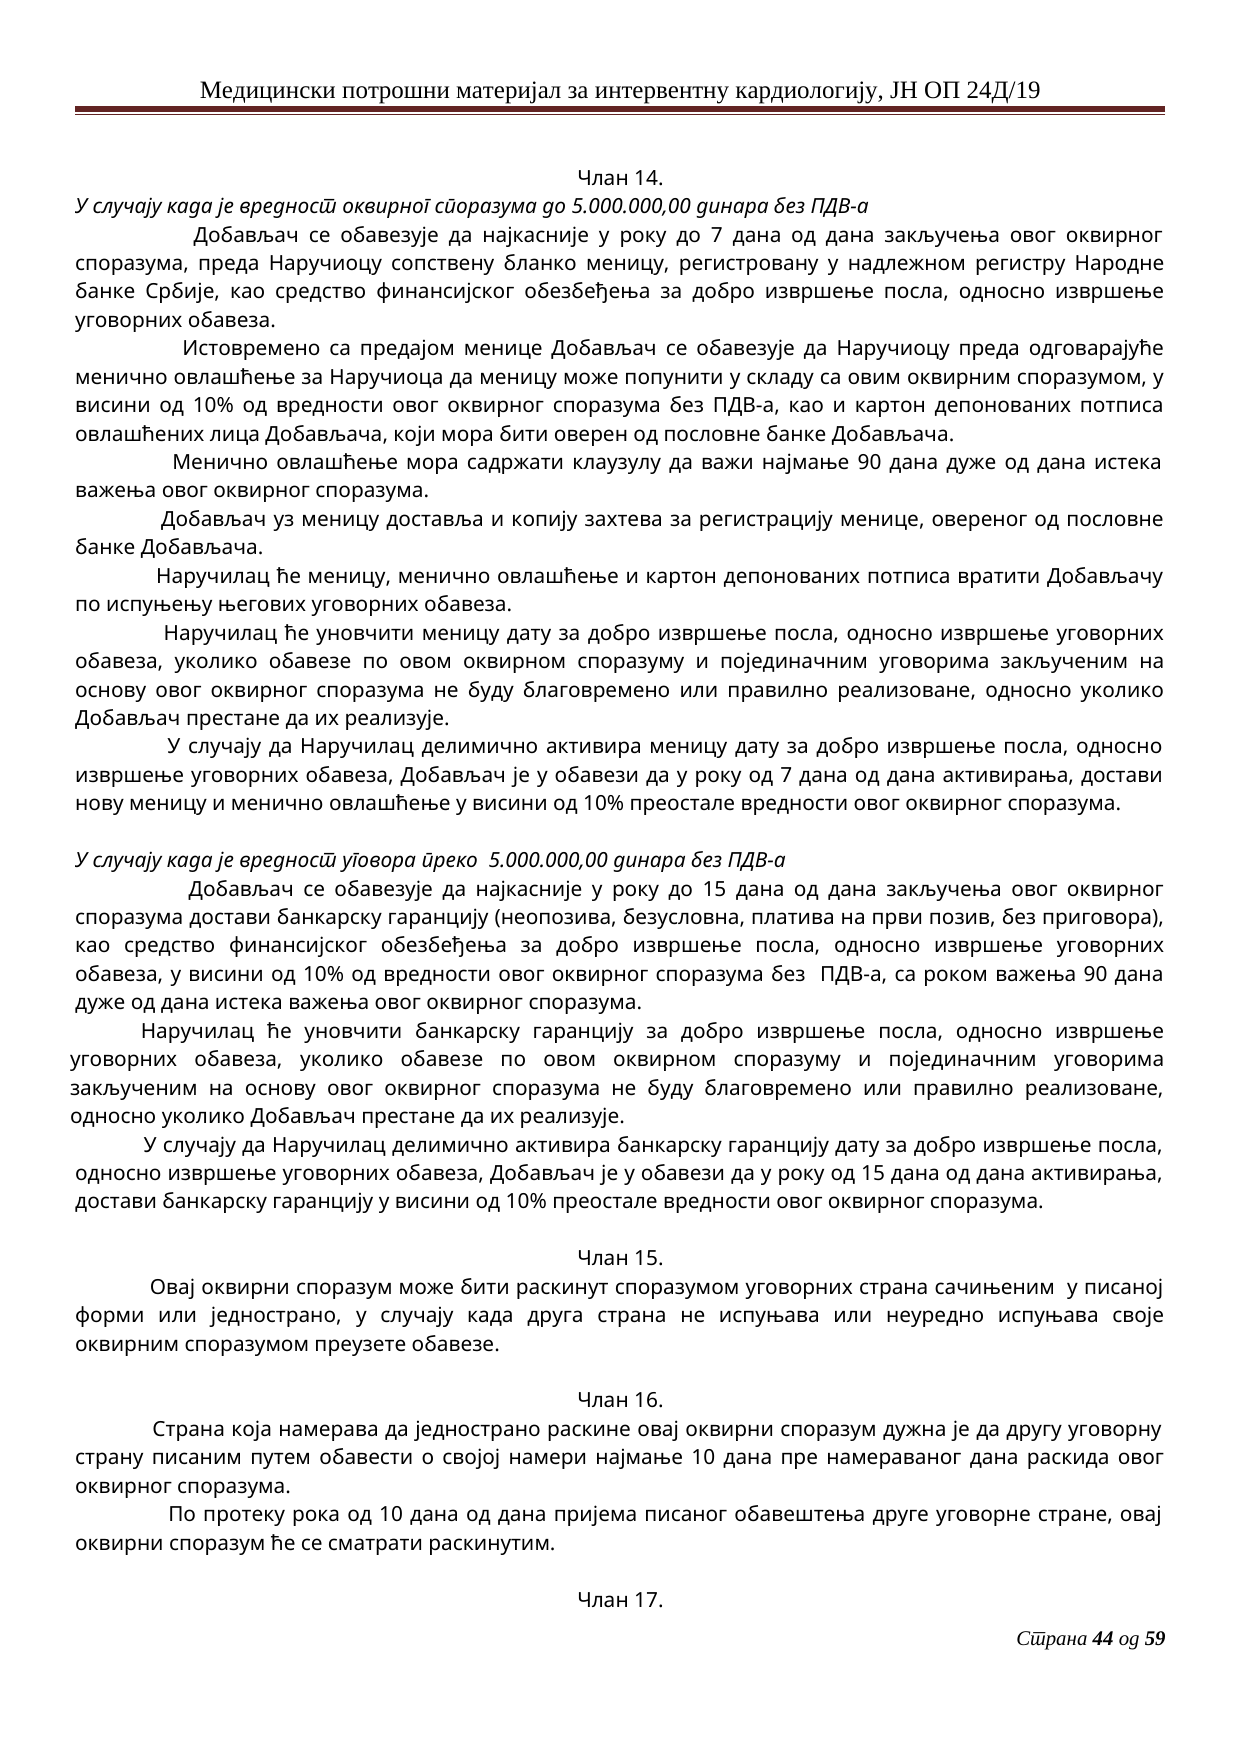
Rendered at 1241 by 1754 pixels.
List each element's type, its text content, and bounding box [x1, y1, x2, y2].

text По протеку рока од 10 дана од дана пријема писаног обавештења друге уговорне стране, овај оквирни споразум ће се сматрати раскинутим. [75, 1499, 1165, 1556]
text У случају када је вредност оквирног споразума до 5.000.000,00 динара без ПДВ-а [75, 191, 1165, 220]
text Члан 17. [75, 1585, 1165, 1613]
text Члан 14. [75, 163, 1165, 191]
text Члан 15. [75, 1243, 1165, 1272]
text Добављач уз меницу доставља и копију захтева за регистрацију менице, овереног од пословне банке Добављача. [75, 504, 1165, 561]
text Добављач се обавезује да најкасније у року до 7 дана од дана закључења овог оквирног споразума, преда Наручиоцу сопствену бланко меницу, регистровану у надлежном регистру Народне банке Србије, као средство финансијског обезбеђења за добро извршење посла, односно извршење уговорних обавеза. [75, 220, 1165, 333]
text Наручилац ће меницу, менично овлашћење и картон депонованих потписа вратити Добављачу по испуњењу његових уговорних обавеза. [75, 561, 1165, 618]
text Наручилац ће уновчити меницу дату за добро извршење посла, односно извршење уговорних обавеза, уколико обавезе по овом оквирном споразуму и појединачним уговорима закљученим на основу овог оквирног споразума не буду благовремено или правилно реализоване, односно уколико Добављач престане да их реализује. [75, 618, 1165, 732]
text Овај оквирни споразум може бити раскинут споразумом уговорних страна сачињеним у писаној форми или једнострано, у случају када друга страна не испуњава или неуредно испуњава своје оквирним споразумом преузете обавезе. [75, 1272, 1165, 1357]
text Истовремено са предајом менице Добављач се обавезује да Наручиоцу преда одговарајуће менично овлашћење за Наручиоца да меницу може попунити у складу са овим оквирним споразумом, у висини од 10% од вредности овог оквирног споразума без ПДВ-а, као и картон депонованих потписа овлашћених лица Добављача, који мора бити оверен од пословне банке Добављача. [75, 333, 1165, 447]
text Добављач се обавезује да најкасније у року до 15 дана од дана закључења овог оквирног споразума достави банкарску гаранцију (неопозива, безусловна, платива на први позив, без приговора), као средство финансијског обезбеђења за добро извршење посла, односно извршење уговорних обавеза, у висини од 10% од вредности овог оквирног споразума без ПДВ-а, са роком важења 90 дана дуже од дана истека важења овог оквирног споразума. [75, 874, 1165, 1016]
text Члан 16. [75, 1386, 1165, 1414]
text Наручилац ће уновчити банкарску гаранцију за добро извршење посла, односно извршење уговорних обавеза, уколико обавезе по овом оквирном споразуму и појединачним уговорима закљученим на основу овог оквирног споразума не буду благовремено или правилно реализоване, односно уколико Добављач престане да их реализује. [70, 1016, 1165, 1130]
text У случају када је вредност уговора преко 5.000.000,00 динара без ПДВ-а [75, 845, 1165, 874]
text У случају да Наручилац делимично активира банкарску гаранцију дату за добро извршење посла, односно извршење уговорних обавеза, Добављач је у обавези да у року од 15 дана од дана активирања, достави банкарску гаранцију у висини од 10% преостале вредности овог оквирног споразума. [75, 1130, 1165, 1215]
text У случају да Наручилац делимично активира меницу дату за добро извршење посла, односно извршење уговорних обавеза, Добављач је у обавези да у року од 7 дана од дана активирања, достави нову меницу и менично овлашћење у висини од 10% преостале вредности овог оквирног споразума. [75, 732, 1165, 817]
text Страна која намерава да једнострано раскине овај оквирни споразум дужна је да другу уговорну страну писаним путем обавести о својој намери најмање 10 дана пре намераваног дана раскида овог оквирног споразума. [75, 1414, 1165, 1499]
text Менично овлашћење мора садржати клаузулу да важи најмање 90 дана дуже од дана истека важења овог оквирног споразума. [75, 447, 1165, 504]
